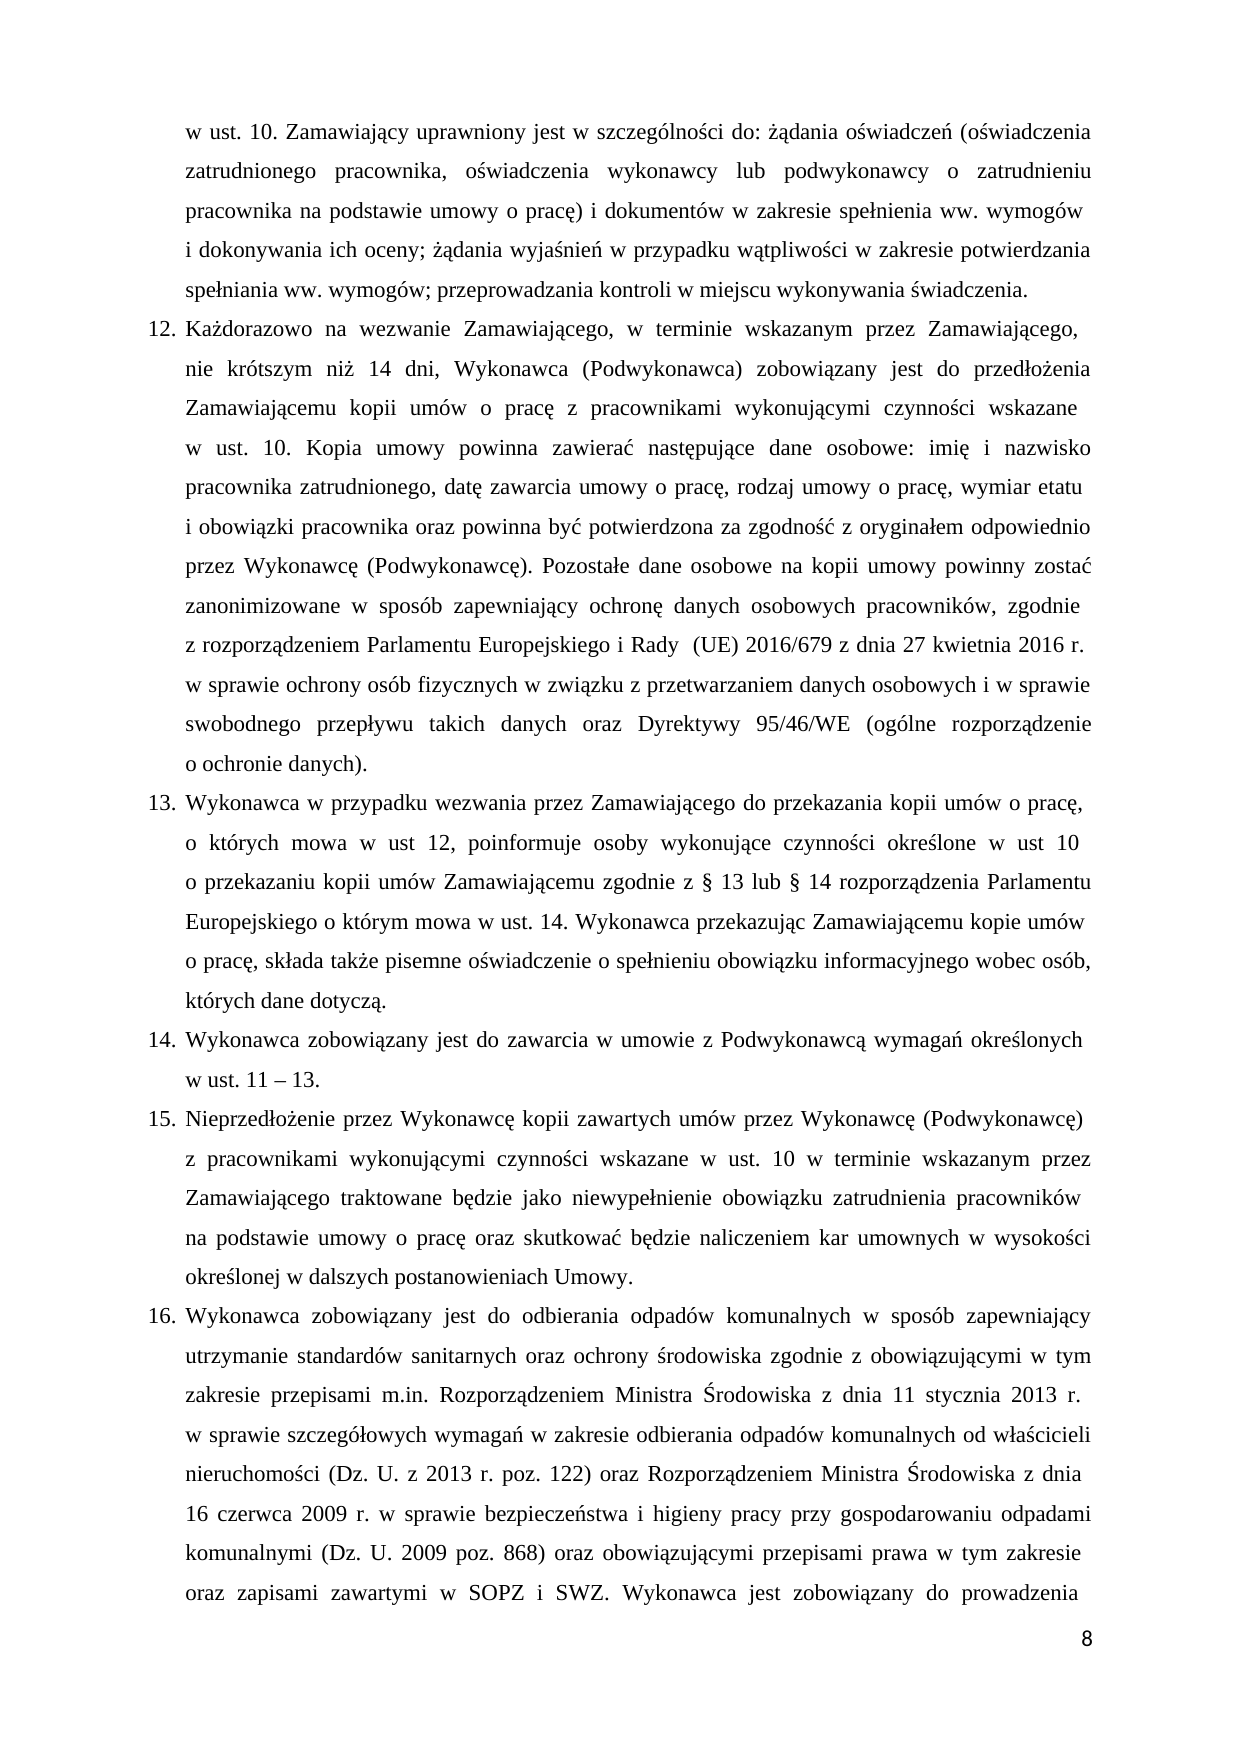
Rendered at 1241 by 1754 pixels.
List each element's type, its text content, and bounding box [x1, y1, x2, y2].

list Wykonawca zobowiązany jest do zawarcia w umowie z Podwykonawcą wymagań określonych w ust. 11 – 13. [148, 1026, 1092, 1092]
list Każdorazowo na wezwanie Zamawiającego, w terminie wskazanym przez Zamawiającego, nie krótszym niż 14 dni, Wykonawca (Podwykonawca) zobowiązany jest do przedłożenia Zamawiającemu kopii umów o pracę z pracownikami wykonującymi czynności wskazane w ust. 10. Kopia umowy powinna zawierać następujące dane osobowe: imię i nazwisko pracownika zatrudnionego, datę zawarcia umowy o pracę, rodzaj umowy o pracę, wymiar etatu i obowiązki pracownika oraz powinna być potwierdzona za zgodność z oryginałem odpowiednio przez Wykonawcę (Podwykonawcę). Pozostałe dane osobowe na kopii umowy powinny zostać zanonimizowane w sposób zapewniający ochronę danych osobowych pracowników, zgodnie z rozporządzeniem Parlamentu Europejskiego i Rady (UE) 2016/679 z dnia 27 kwietnia 2016 r. w sprawie ochrony osób fizycznych w związku z przetwarzaniem danych osobowych i w sprawie swobodnego przepływu takich danych oraz Dyrektywy 95/46/WE (ogólne rozporządzenie o ochronie danych). [148, 316, 1092, 776]
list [148, 118, 1092, 302]
list Wykonawca w przypadku wezwania przez Zamawiającego do przekazania kopii umów o pracę, o których mowa w ust 12, poinformuje osoby wykonujące czynności określone w ust 10 o przekazaniu kopii umów Zamawiającemu zgodnie z § 13 lub § 14 rozporządzenia Parlamentu Europejskiego o którym mowa w ust. 14. Wykonawca przekazując Zamawiającemu kopie umów o pracę, składa także pisemne oświadczenie o spełnieniu obowiązku informacyjnego wobec osób, których dane dotyczą. [148, 789, 1092, 1013]
list Nieprzedłożenie przez Wykonawcę kopii zawartych umów przez Wykonawcę (Podwykonawcę) z pracownikami wykonującymi czynności wskazane w ust. 10 w terminie wskazanym przez Zamawiającego traktowane będzie jako niewypełnienie obowiązku zatrudnienia pracowników na podstawie umowy o pracę oraz skutkować będzie naliczeniem kar umownych w wysokości określonej w dalszych postanowieniach Umowy. [148, 1105, 1092, 1289]
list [148, 1302, 1092, 1605]
